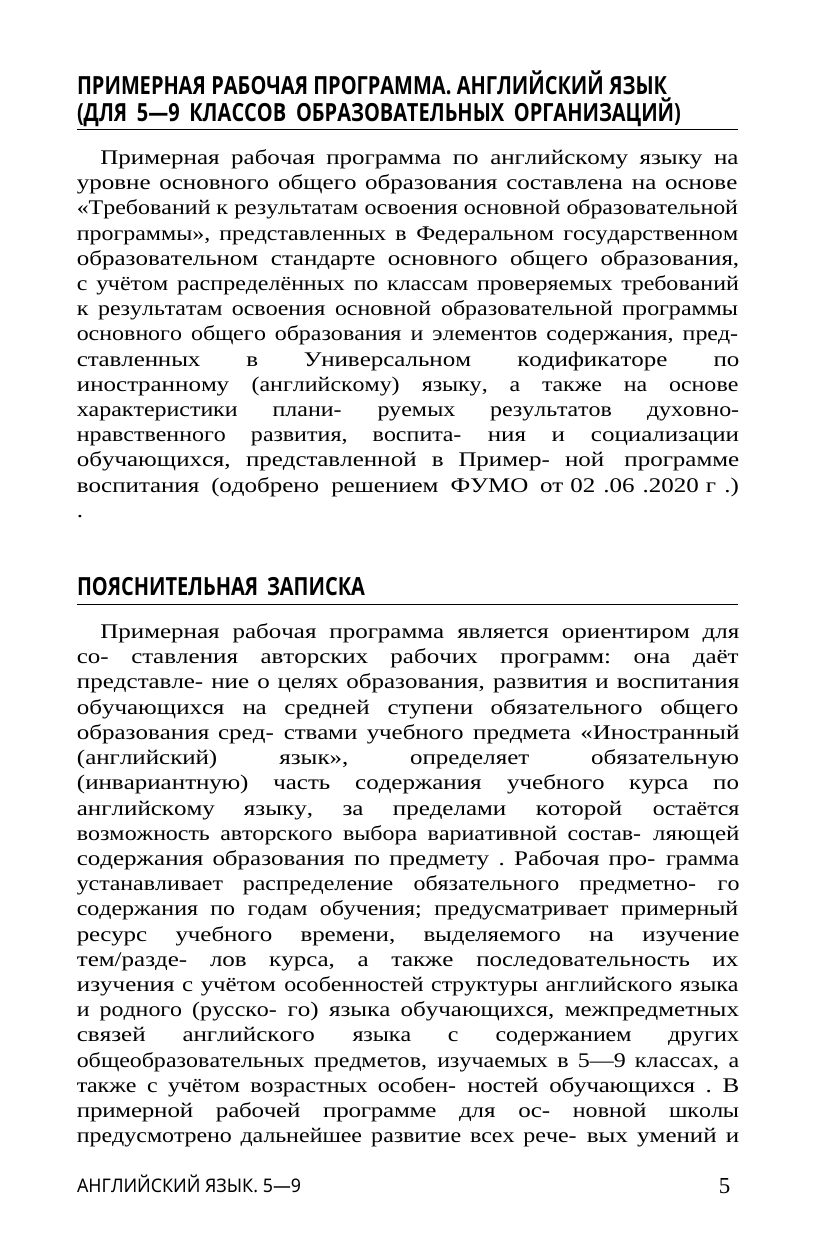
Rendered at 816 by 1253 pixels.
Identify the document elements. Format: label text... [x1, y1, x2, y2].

text «Требований к результатам освоения основной образовательной программы», представленных в Федеральном государственном образовательном стандарте основного общего образования, с учётом распределённых по классам проверяемых требований к результатам освоения основной образовательной программы основного общего образования и элементов содержания, пред- ставленных в Универсальном кодификаторе по иностранному (английскому) языку, а также на основе характеристики плани- руемых результатов духовно-нравственного развития, воспита- ния и социализации обучающихся, представленной в Пример- ной программе воспитания (одобрено решением ФУМО от 02 .06 .2020 г .) . [77, 195, 739, 522]
subtitle ПОЯСНИТЕЛЬНАЯ ЗАПИСКА [77, 569, 755, 603]
text Примерная рабочая программа по английскому языку на уровне основного общего образования составлена на основе [77, 145, 739, 194]
subtitle ПРИМЕРНАЯ РАБОЧАЯ ПРОГРАММА. АНГЛИЙСКИЙ ЯЗЫК (ДЛЯ 5—9 КЛАССОВ ОБРАЗОВАТЕЛЬНЫХ ОРГАНИЗАЦИЙ) [77, 72, 719, 128]
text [77, 619, 739, 1147]
